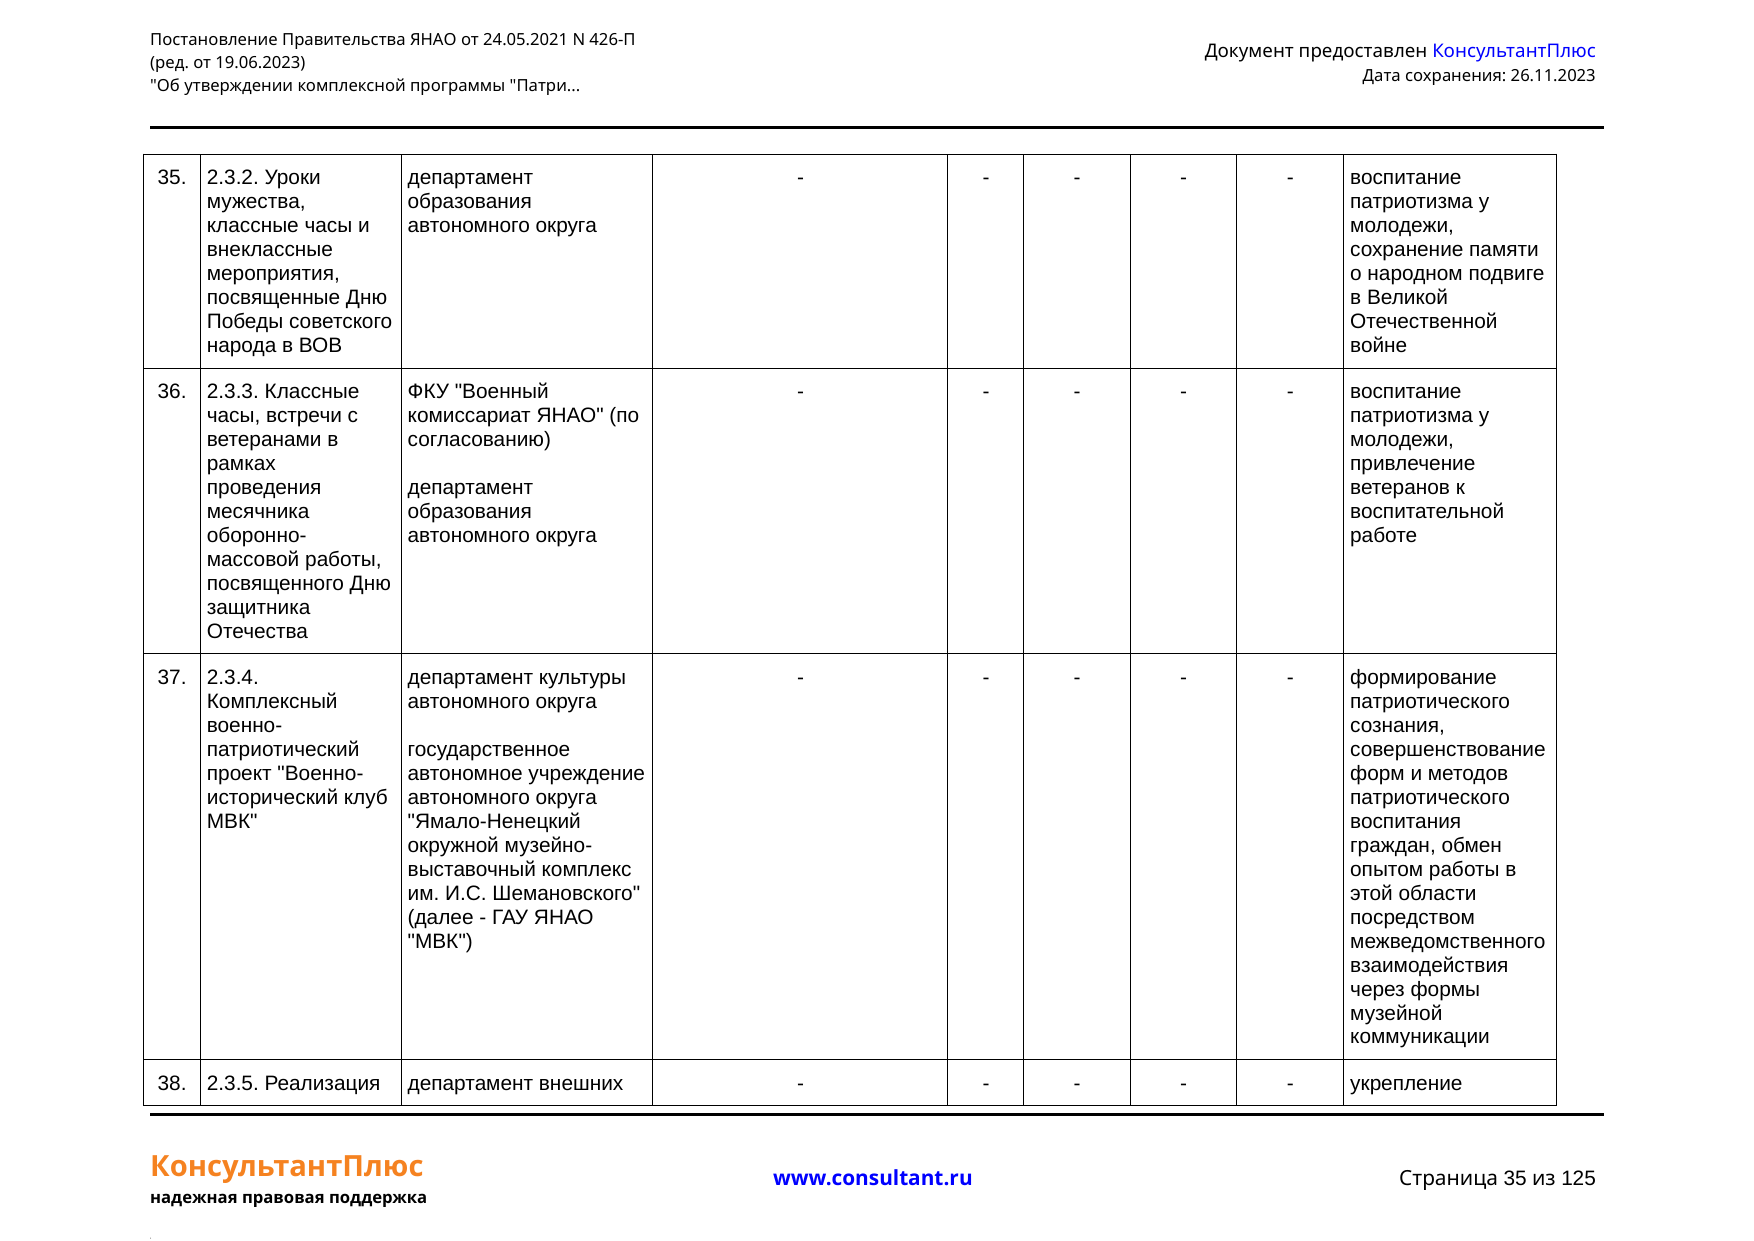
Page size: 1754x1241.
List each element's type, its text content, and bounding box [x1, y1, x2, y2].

table_cell - [1024, 369, 1130, 653]
table_cell ФКУ "Военный комиссариат ЯНАО" (по согласованию) департамент образования автономного округа [402, 369, 652, 653]
table_cell воспитание патриотизма у молодежи, сохранение памяти о народном подвиге в Великой Отечественной войне [1344, 155, 1556, 367]
table_cell 38. [144, 1060, 200, 1105]
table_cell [201, 1060, 401, 1105]
table_cell 35. [144, 155, 200, 367]
table_cell - [1024, 155, 1130, 367]
table_cell - [1131, 369, 1236, 653]
table_cell формирование патриотического сознания, совершенствование форм и методов патриотического воспитания граждан, обмен опытом работы в этой области посредством межведомственного взаимодействия через формы музейной коммуникации [1344, 654, 1556, 1059]
table_cell - [948, 654, 1023, 1059]
table_cell - [1237, 654, 1343, 1059]
table_cell 2.3.3. Классные часы, встречи с ветеранами в рамках проведения месячника оборонно-массовой работы, посвященного Дню защитника Отечества [201, 369, 401, 653]
table_cell департамент культуры автономного округа государственное автономное учреждение автономного округа "Ямало-Ненецкий окружной музейно-выставочный комплекс им. И.С. Шемановского" (далее - ГАУ ЯНАО "МВК") [402, 654, 652, 1059]
table_cell - [1131, 1060, 1236, 1105]
table_cell - [1131, 155, 1236, 367]
table_cell - [1237, 1060, 1343, 1105]
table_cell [1344, 1060, 1556, 1105]
table_cell - [948, 369, 1023, 653]
table_cell 2.3.2. Уроки мужества, классные часы и внеклассные мероприятия, посвященные Дню Победы советского народа в ВОВ [201, 155, 401, 367]
table_cell воспитание патриотизма у молодежи, привлечение ветеранов к воспитательной работе [1344, 369, 1556, 653]
table_cell - [1024, 1060, 1130, 1105]
table_cell 37. [144, 654, 200, 1059]
table_cell - [653, 155, 947, 367]
table_cell - [1237, 155, 1343, 367]
table_cell - [1237, 369, 1343, 653]
table_cell - [653, 369, 947, 653]
table_cell 2.3.4. Комплексный военно-патриотический проект "Военно-исторический клуб МВК" [201, 654, 401, 1059]
table_cell - [1131, 654, 1236, 1059]
table_cell - [948, 155, 1023, 367]
table_cell 36. [144, 369, 200, 653]
table_cell - [653, 654, 947, 1059]
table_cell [402, 1060, 652, 1105]
table_cell - [653, 1060, 947, 1105]
table_cell департамент образования автономного округа [402, 155, 652, 367]
table_cell - [1024, 654, 1130, 1059]
table_cell - [948, 1060, 1023, 1105]
